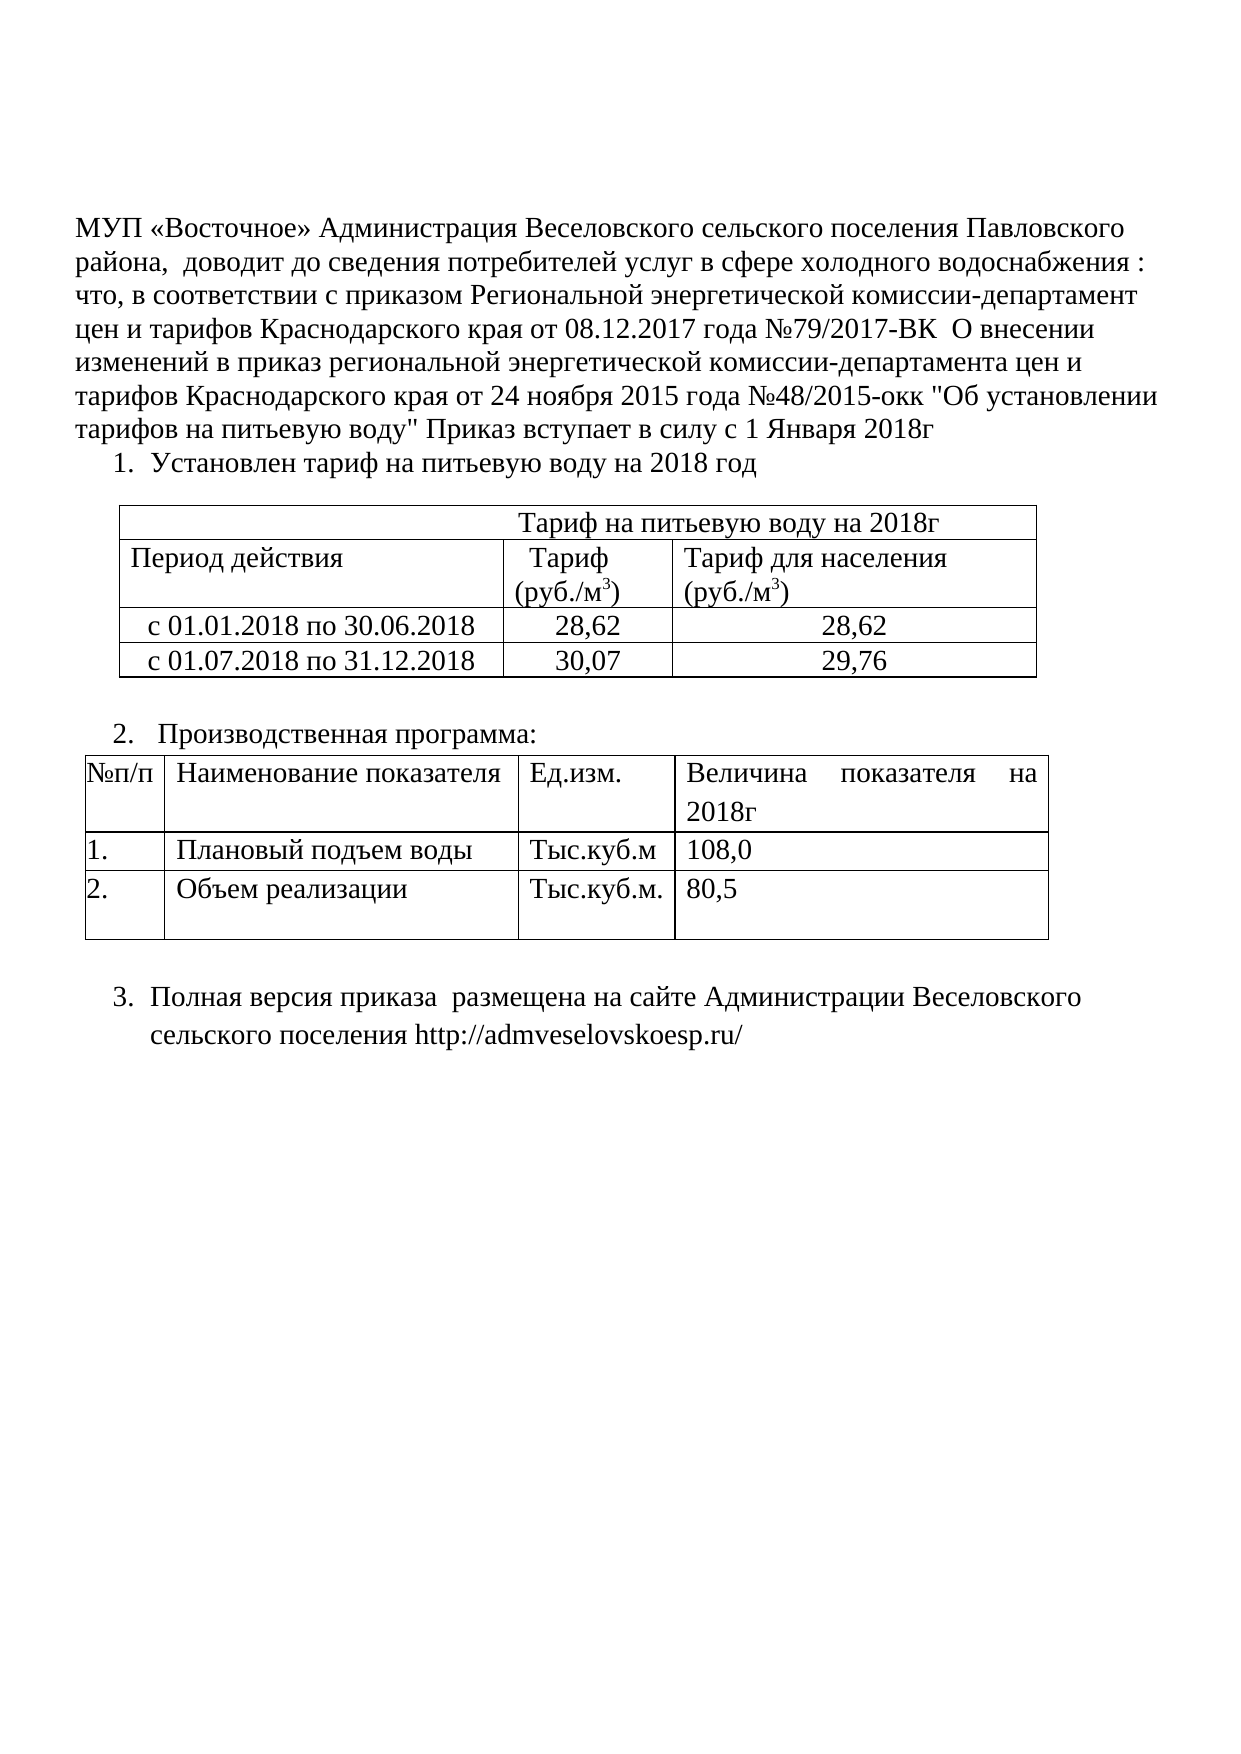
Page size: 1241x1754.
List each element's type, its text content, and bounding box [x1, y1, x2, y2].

table_cell Период действия [120, 540, 503, 607]
table_cell Плановый подъем воды [165, 833, 518, 870]
table_header Наименование показателя [165, 756, 518, 831]
table_header №п/п [86, 756, 164, 831]
table_cell 1. [86, 833, 164, 870]
table_cell 28,62 [673, 608, 1036, 642]
table_header Тариф на питьевую воду на 2018г [120, 506, 1036, 539]
table_cell 108,0 [676, 833, 1048, 870]
table_cell 30,07 [504, 643, 672, 676]
list Производственная программа: [112, 716, 1165, 749]
table_cell Тыс.куб.м [519, 833, 674, 870]
table_cell с 01.07.2018 по 31.12.2018 [120, 643, 503, 676]
table_cell Тариф для населения (руб./м3) [673, 540, 1036, 607]
table_header Ед.изм. [519, 756, 674, 831]
table_cell Тариф (руб./м3) [504, 540, 672, 607]
list Установлен тариф на питьевую воду на 2018 год [112, 445, 1165, 479]
list Полная версия приказа размещена на сайте Администрации Веселовского сельского поселения http://admveselovskoesp.ru/ [112, 979, 1165, 1051]
table_cell с 01.01.2018 по 30.06.2018 [120, 608, 503, 642]
table_header Величина показателя на 2018г [676, 756, 1048, 831]
text МУП «Восточное» Администрация Веселовского сельского поселения Павловского района, доводит до сведения потребителей услуг в сфере холодного водоснабжения : что, в соответствии с приказом Региональной энергетической комиссии-департамент цен и тарифов Краснодарского края от 08.12.2017 года №79/2017-ВК О внесении изменений в приказ региональной энергетической комиссии-департамента цен и тарифов Краснодарского края от 24 ноября 2015 года №48/2015-окк "Об установлении тарифов на питьевую воду" Приказ вступает в силу с 1 Января 2018г [75, 210, 1165, 445]
table_cell Объем реализации [165, 871, 518, 939]
table_cell 80,5 [676, 871, 1048, 939]
table_cell 28,62 [504, 608, 672, 642]
table_cell 29,76 [673, 643, 1036, 676]
table_cell 2. [86, 871, 164, 939]
table_cell Тыс.куб.м. [519, 871, 674, 939]
